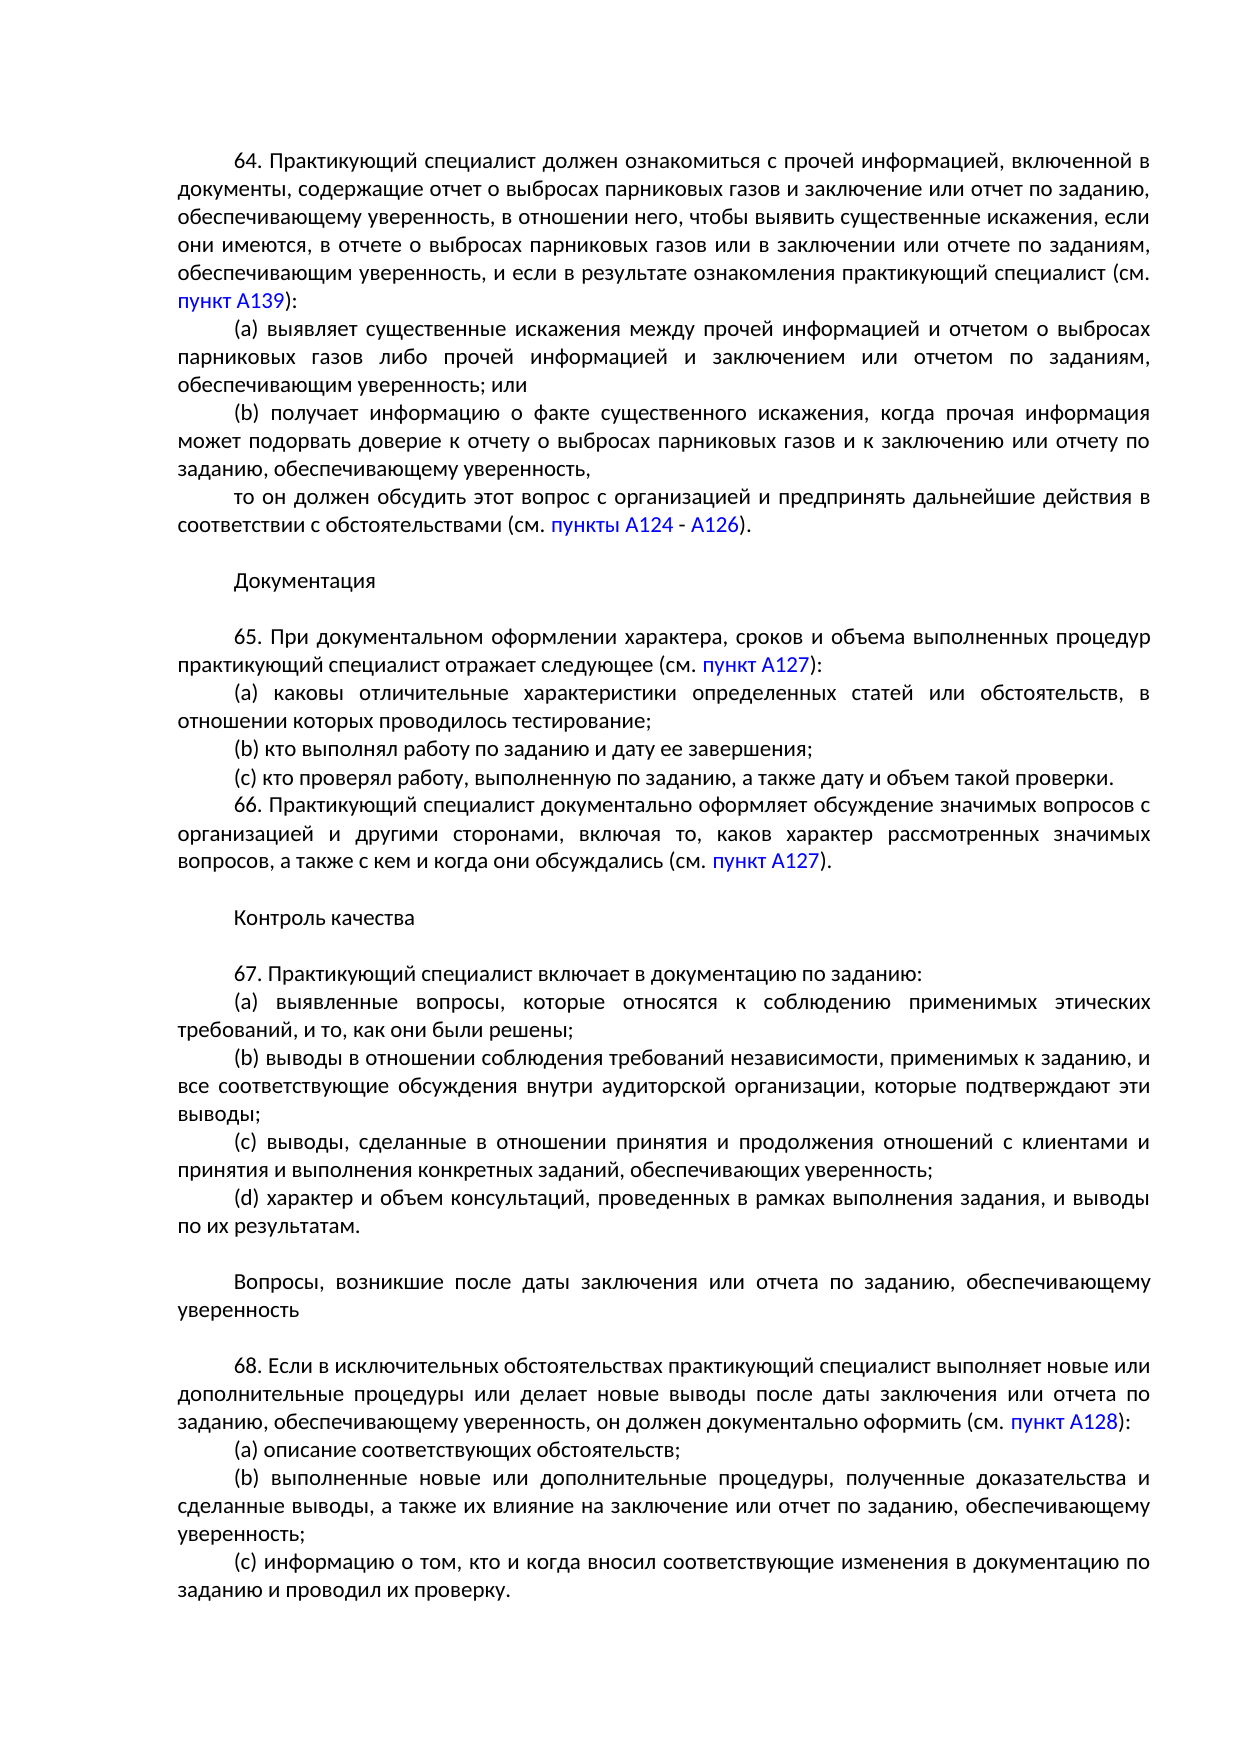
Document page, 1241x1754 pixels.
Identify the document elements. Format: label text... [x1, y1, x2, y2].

text Вопросы, возникшие после даты заключения или отчета по заданию, обеспечивающему уверенность [177, 1267, 1152, 1323]
text (c) выводы, сделанные в отношении принятия и продолжения отношений с клиентами и принятия и выполнения конкретных заданий, обеспечивающих уверенность; [177, 1127, 1152, 1183]
text 66. Практикующий специалист документально оформляет обсуждение значимых вопросов с организацией и другими сторонами, включая то, каков характер рассмотренных значимых вопросов, а также с кем и когда они обсуждались (см. пункт A127). [177, 791, 1152, 875]
text (a) каковы отличительные характеристики определенных статей или обстоятельств, в отношении которых проводилось тестирование; [177, 678, 1152, 734]
text (b) кто выполнял работу по заданию и дату ее завершения; [177, 734, 1152, 763]
text (b) получает информацию о факте существенного искажения, когда прочая информация может подорвать доверие к отчету о выбросах парниковых газов и к заключению или отчету по заданию, обеспечивающему уверенность, [177, 398, 1152, 482]
text Документация [177, 566, 1152, 594]
text 65. При документальном оформлении характера, сроков и объема выполненных процедур практикующий специалист отражает следующее (см. пункт A127): [177, 622, 1152, 678]
text 68. Если в исключительных обстоятельствах практикующий специалист выполняет новые или дополнительные процедуры или делает новые выводы после даты заключения или отчета по заданию, обеспечивающему уверенность, он должен документально оформить (см. пункт A128): [177, 1351, 1152, 1435]
text (d) характер и объем консультаций, проведенных в рамках выполнения задания, и выводы по их результатам. [177, 1183, 1152, 1239]
text 67. Практикующий специалист включает в документацию по заданию: [177, 959, 1152, 987]
text (c) кто проверял работу, выполненную по заданию, а также дату и объем такой проверки. [177, 763, 1152, 791]
text Контроль качества [177, 903, 1152, 931]
text (a) выявляет существенные искажения между прочей информацией и отчетом о выбросах парниковых газов либо прочей информацией и заключением или отчетом по заданиям, обеспечивающим уверенность; или [177, 314, 1152, 398]
text (a) описание соответствующих обстоятельств; [177, 1435, 1152, 1463]
text то он должен обсудить этот вопрос с организацией и предпринять дальнейшие действия в соответствии с обстоятельствами (см. пункты A124 - A126). [177, 482, 1152, 538]
text (a) выявленные вопросы, которые относятся к соблюдению применимых этических требований, и то, как они были решены; [177, 987, 1152, 1043]
text (b) выводы в отношении соблюдения требований независимости, применимых к заданию, и все соответствующие обсуждения внутри аудиторской организации, которые подтверждают эти выводы; [177, 1043, 1152, 1127]
text 64. Практикующий специалист должен ознакомиться с прочей информацией, включенной в документы, содержащие отчет о выбросах парниковых газов и заключение или отчет по заданию, обеспечивающему уверенность, в отношении него, чтобы выявить существенные искажения, если они имеются, в отчете о выбросах парниковых газов или в заключении или отчете по заданиям, обеспечивающим уверенность, и если в результате ознакомления практикующий специалист (см. пункт A139): [177, 146, 1152, 314]
text (c) информацию о том, кто и когда вносил соответствующие изменения в документацию по заданию и проводил их проверку. [177, 1547, 1152, 1603]
text (b) выполненные новые или дополнительные процедуры, полученные доказательства и сделанные выводы, а также их влияние на заключение или отчет по заданию, обеспечивающему уверенность; [177, 1463, 1152, 1547]
